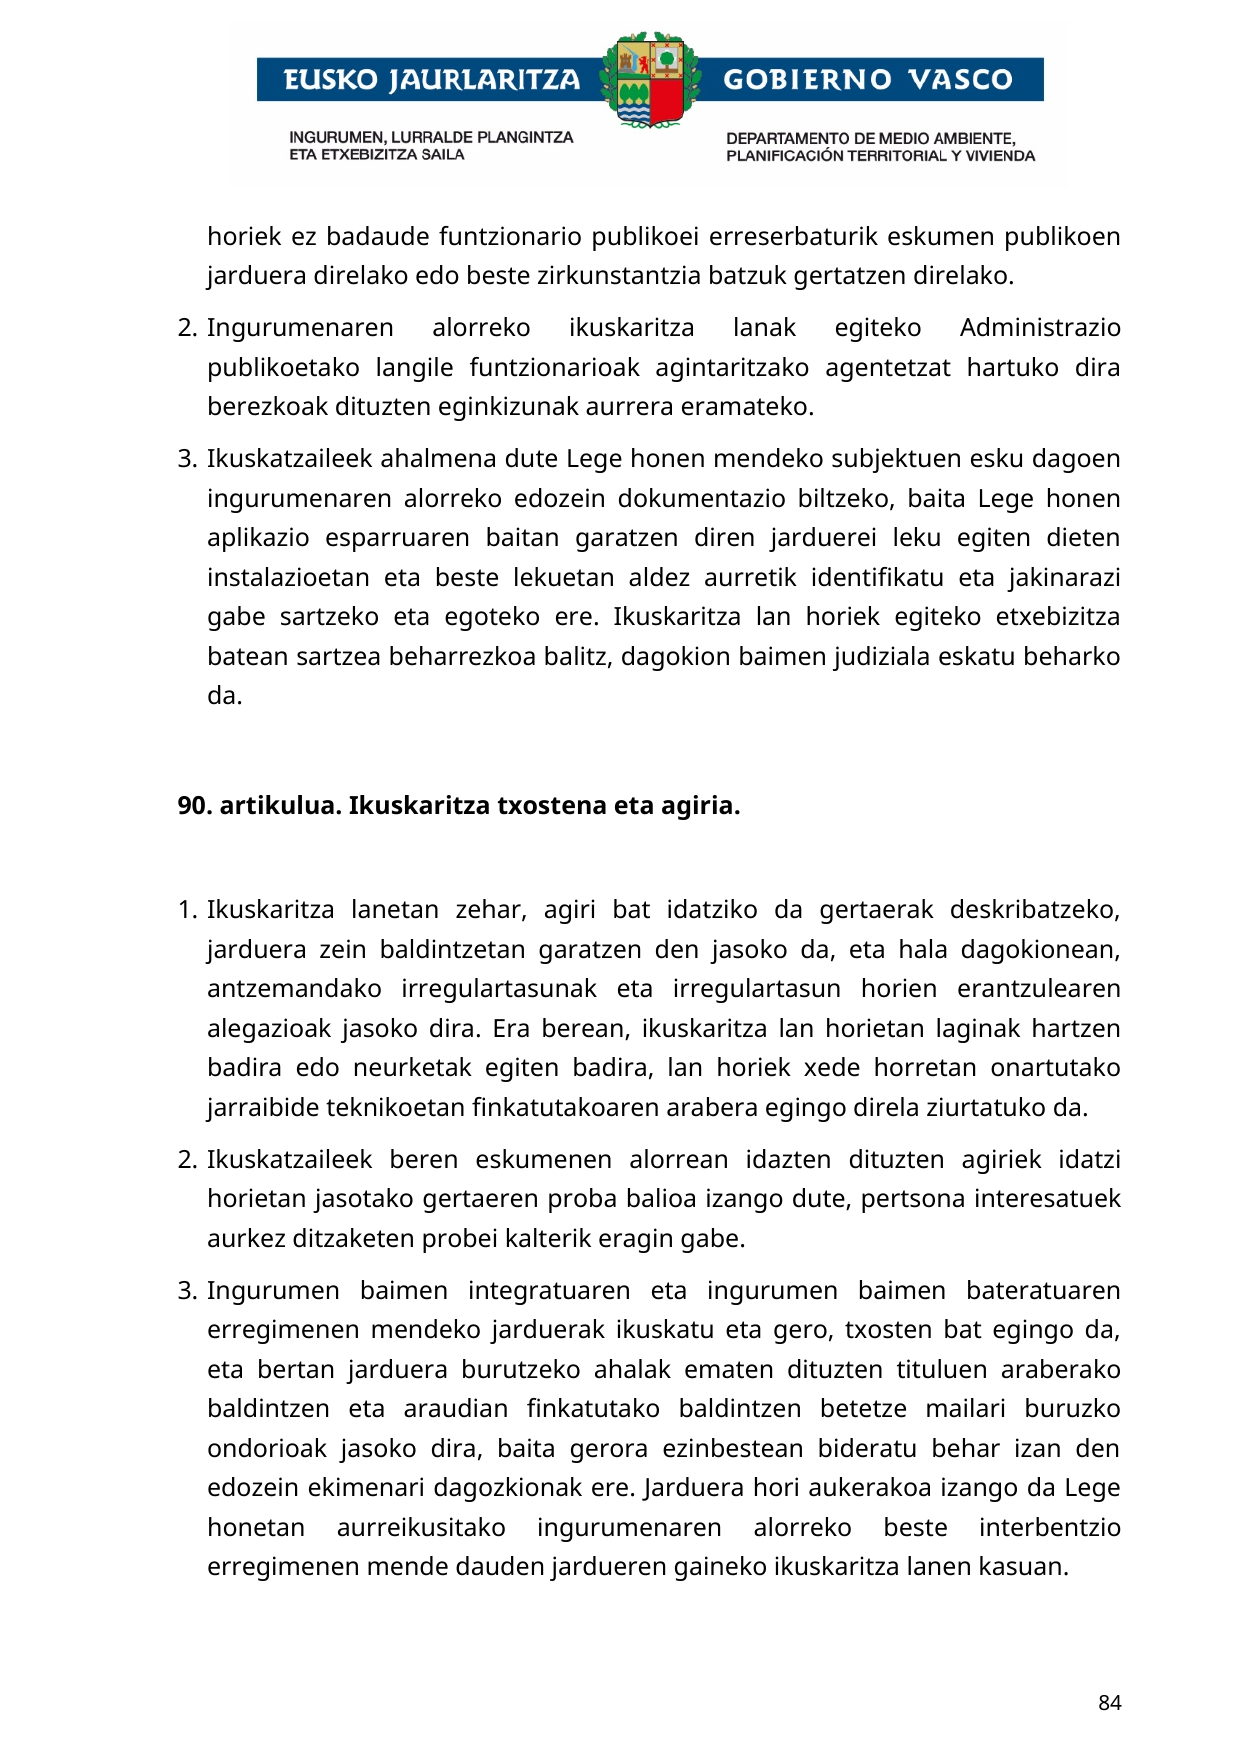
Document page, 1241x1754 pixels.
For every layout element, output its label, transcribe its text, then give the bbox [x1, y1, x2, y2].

picture [230, 20, 1069, 189]
list Ikuskatzaileek beren eskumenen alorrean idazten dituzten agiriek idatzi horietan jasotako gertaeren proba balioa izango dute, pertsona interesatuek aurkez ditzaketen probei kalterik eragin gabe. [177, 1141, 1122, 1254]
list Ikuskatzaileek ahalmena dute Lege honen mendeko subjektuen esku dagoen ingurumenaren alorreko edozein dokumentazio biltzeko, baita Lege honen aplikazio esparruaren baitan garatzen diren jarduerei leku egiten dieten instalazioetan eta beste lekuetan aldez aurretik identifikatu eta jakinarazi gabe sartzeko eta egoteko ere. Ikuskaritza lan horiek egiteko etxebizitza batean sartzea beharrezkoa balitz, dagokion baimen judiziala eskatu beharko da. [177, 441, 1122, 712]
list Ingurumenaren alorreko ikuskaritza lanak egiteko Administrazio publikoetako langile funtzionarioak agintaritzako agentetzat hartuko dira berezkoak dituzten eginkizunak aurrera eramateko. [177, 310, 1122, 423]
list Ikuskaritza lanetan zehar, agiri bat idatziko da gertaerak deskribatzeko, jarduera zein baldintzetan garatzen den jasoko da, eta hala dagokionean, antzemandako irregulartasunak eta irregulartasun horien erantzulearen alegazioak jasoko dira. Era berean, ikuskaritza lan horietan laginak hartzen badira edo neurketak egiten badira, lan horiek xede horretan onartutako jarraibide teknikoetan finkatutakoaren arabera egingo direla ziurtatuko da. [177, 892, 1122, 1123]
subtitle 90. artikulua. Ikuskaritza txostena eta agiria. [177, 788, 1122, 822]
list Ingurumen baimen integratuaren eta ingurumen baimen bateratuaren erregimenen mendeko jarduerak ikuskatu eta gero, txosten bat egingo da, eta bertan jarduera burutzeko ahalak ematen dituzten tituluen araberako baldintzen eta araudian finkatutako baldintzen betetze mailari buruzko ondorioak jasoko dira, baita gerora ezinbestean bideratu behar izan den edozein ekimenari dagozkionak ere. Jarduera hori aukerakoa izango da Lege honetan aurreikusitako ingurumenaren alorreko beste interbentzio erregimenen mende dauden jardueren gaineko ikuskaritza lanen kasuan. [177, 1272, 1122, 1583]
